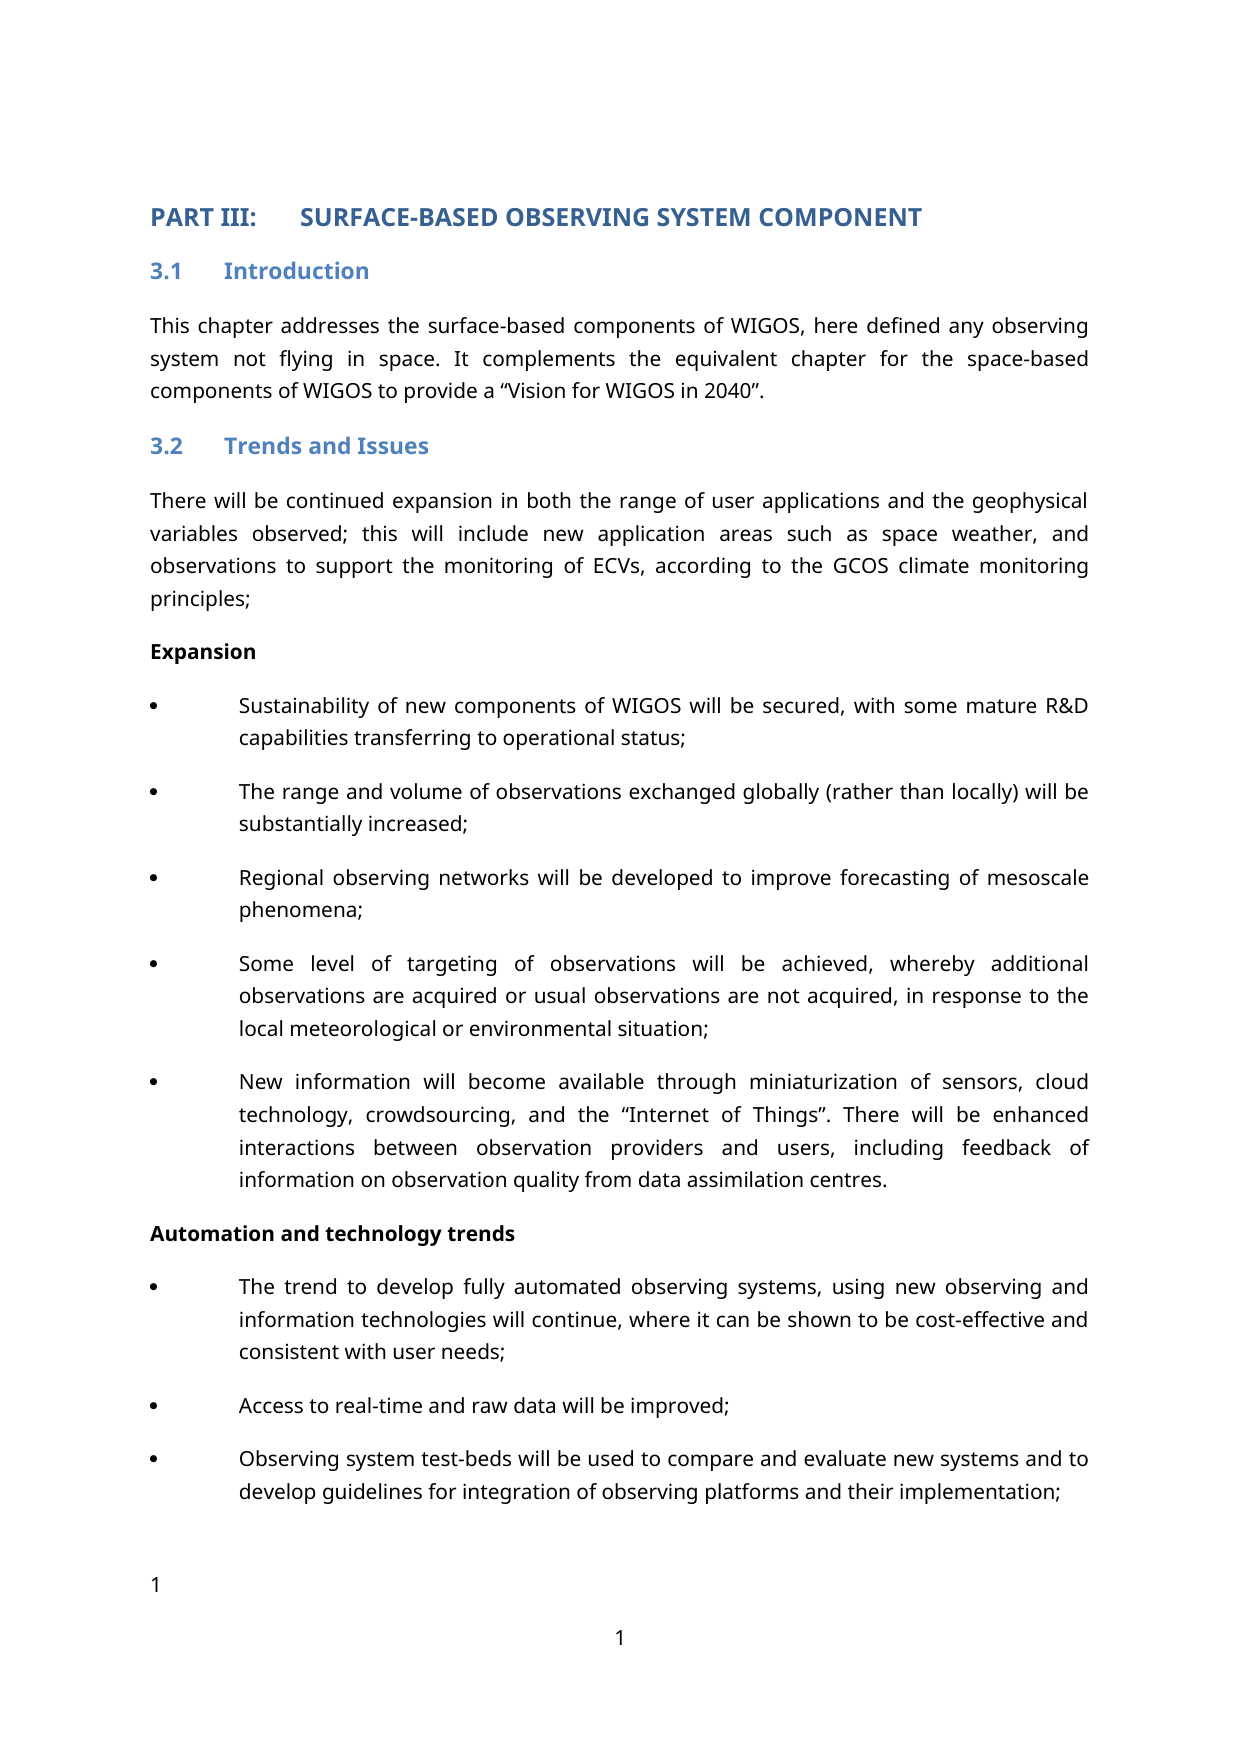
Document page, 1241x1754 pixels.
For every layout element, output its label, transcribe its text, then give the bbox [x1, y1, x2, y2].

list Observing system test-beds will be used to compare and evaluate new systems and to develop guidelines for integration of observing platforms and their implementation; [150, 1444, 1090, 1505]
subtitle 3.1 Introduction [150, 255, 1090, 286]
text This chapter addresses the surface-based components of WIGOS, here defined any observing system not flying in space. It complements the equivalent chapter for the space-based components of WIGOS to provide a “Vision for WIGOS in 2040”. [150, 311, 1090, 405]
subtitle PART III: SURFACE-BASED OBSERVING SYSTEM COMPONENT [150, 200, 1090, 234]
list Some level of targeting of observations will be achieved, whereby additional observations are acquired or usual observations are not acquired, in response to the local meteorological or environmental situation; [150, 949, 1090, 1042]
list The trend to develop fully automated observing systems, using new observing and information technologies will continue, where it can be shown to be cost-effective and consistent with user needs; [150, 1272, 1090, 1366]
subtitle 3.2 Trends and Issues [150, 430, 1090, 461]
list Access to real-time and raw data will be improved; [150, 1391, 1090, 1419]
text Automation and technology trends [150, 1219, 1090, 1247]
text There will be continued expansion in both the range of user applications and the geophysical variables observed; this will include new application areas such as space weather, and observations to support the monitoring of ECVs, according to the GCOS climate monitoring principles; [150, 486, 1090, 612]
list Sustainability of new components of WIGOS will be secured, with some mature R&D capabilities transferring to operational status; [150, 691, 1090, 752]
list The range and volume of observations exchanged globally (rather than locally) will be substantially increased; [150, 777, 1090, 838]
list Regional observing networks will be developed to improve forecasting of mesoscale phenomena; [150, 863, 1090, 924]
list New information will become available through miniaturization of sensors, cloud technology, crowdsourcing, and the “Internet of Things”. There will be enhanced interactions between observation providers and users, including feedback of information on observation quality from data assimilation centres. [150, 1067, 1090, 1194]
text Expansion [150, 637, 1090, 666]
